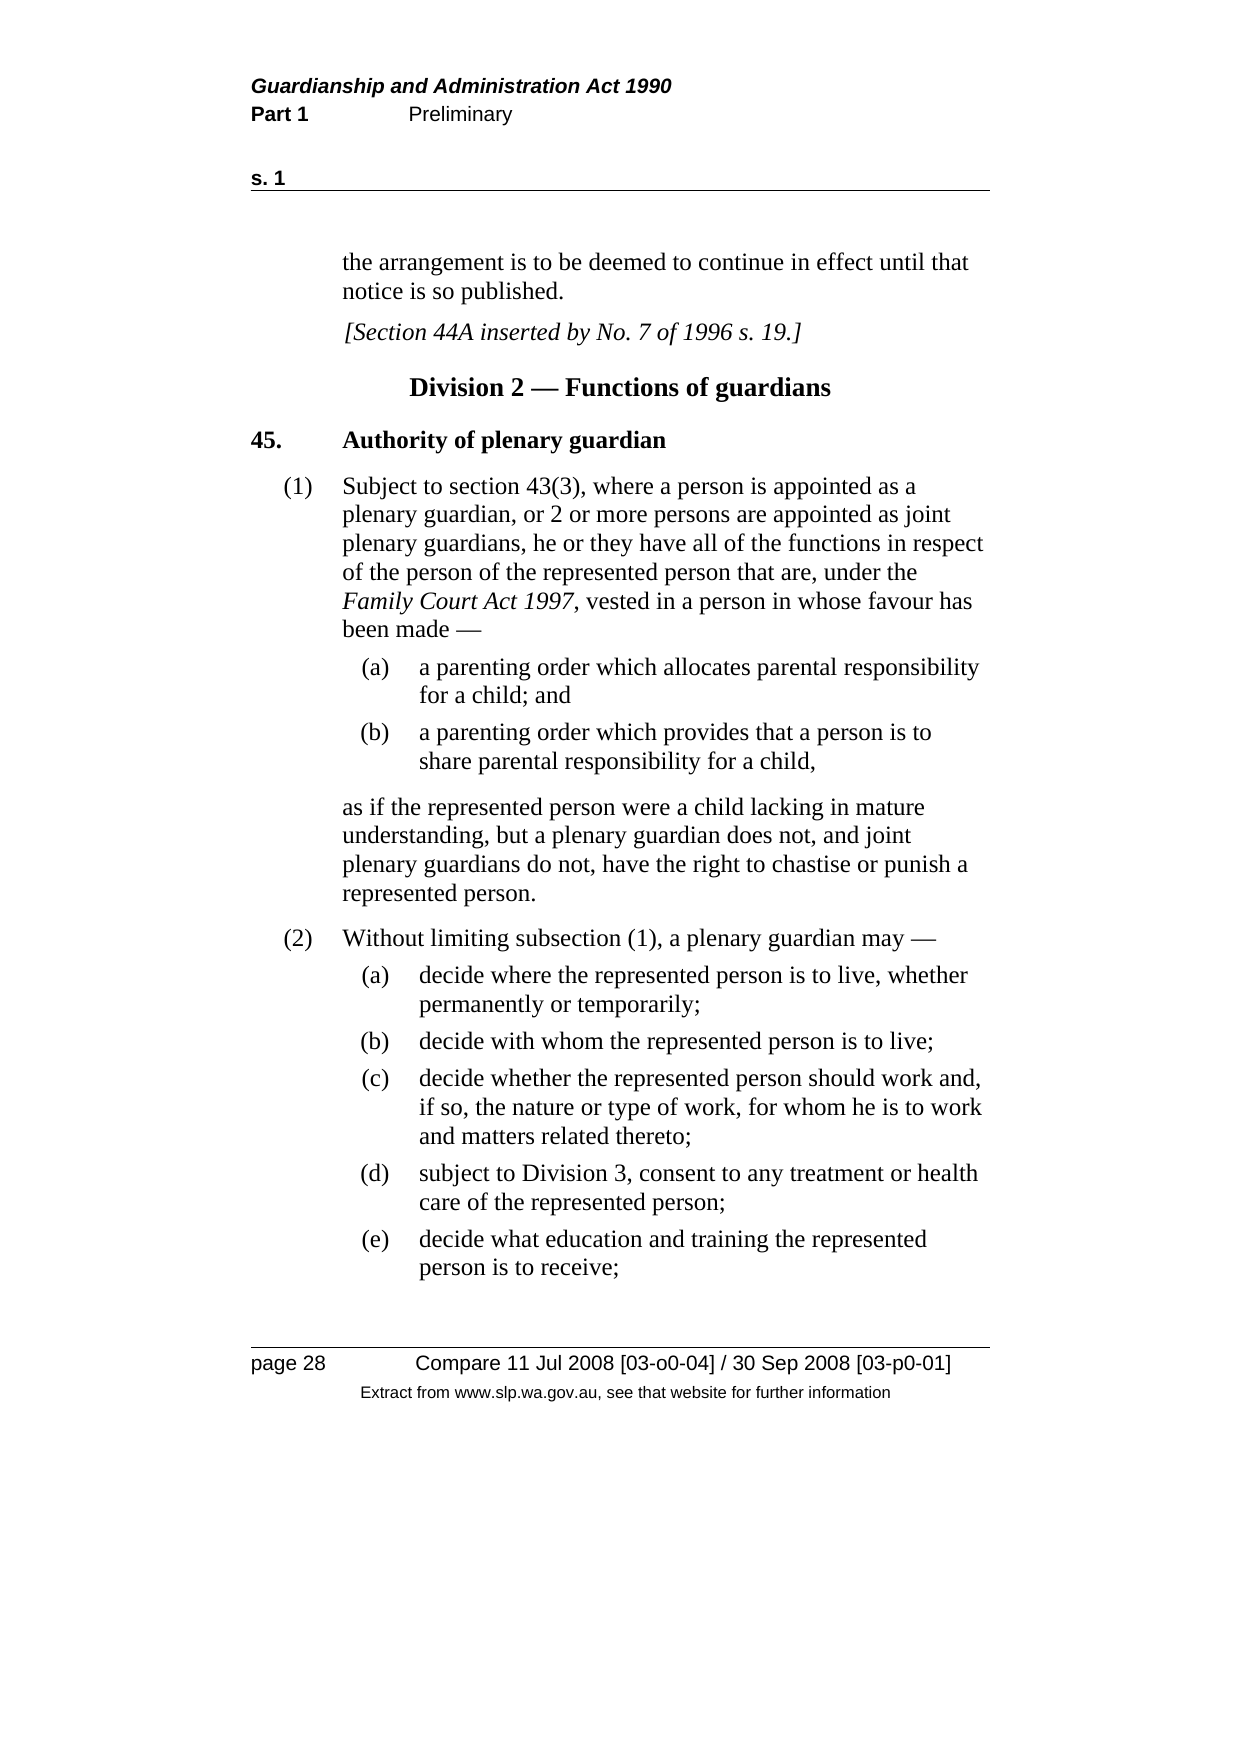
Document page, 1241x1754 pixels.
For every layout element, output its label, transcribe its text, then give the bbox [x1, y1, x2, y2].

text (c) decide whether the represented person should work and, if so, the nature or type of work, for whom he is to work and matters related thereto; [251, 1063, 990, 1149]
text (b) a parenting order which provides that a person is to share parental responsibility for a child, [251, 717, 990, 775]
text (e) decide what education and training the represented person is to receive; [251, 1224, 990, 1281]
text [251, 247, 990, 305]
text [Section 44A inserted by No. 7 of 1996 s. 19.] [251, 317, 990, 346]
text (b) decide with whom the represented person is to live; [251, 1026, 990, 1055]
subtitle 45. Authority of plenary guardian [251, 425, 990, 454]
text (1) Subject to section 43(3), where a person is appointed as a plenary guardian, or 2 or more persons are appointed as joint plenary guardians, he or they have all of the functions in respect of the person of the represented person that are, under the Family Court Act 1997, vested in a person in whose favour has been made — [251, 471, 990, 643]
text as if the represented person were a child lacking in mature understanding, but a plenary guardian does not, and joint plenary guardians do not, have the right to chastise or punish a represented person. [251, 792, 990, 907]
subtitle Division 2 — Functions of guardians [251, 371, 990, 402]
text (2) Without limiting subsection (1), a plenary guardian may — [251, 923, 990, 952]
text (a) a parenting order which allocates parental responsibility for a child; and [251, 652, 990, 709]
text (d) subject to Division 3, consent to any treatment or health care of the represented person; [251, 1158, 990, 1215]
text (a) decide where the represented person is to live, whether permanently or temporarily; [251, 960, 990, 1018]
